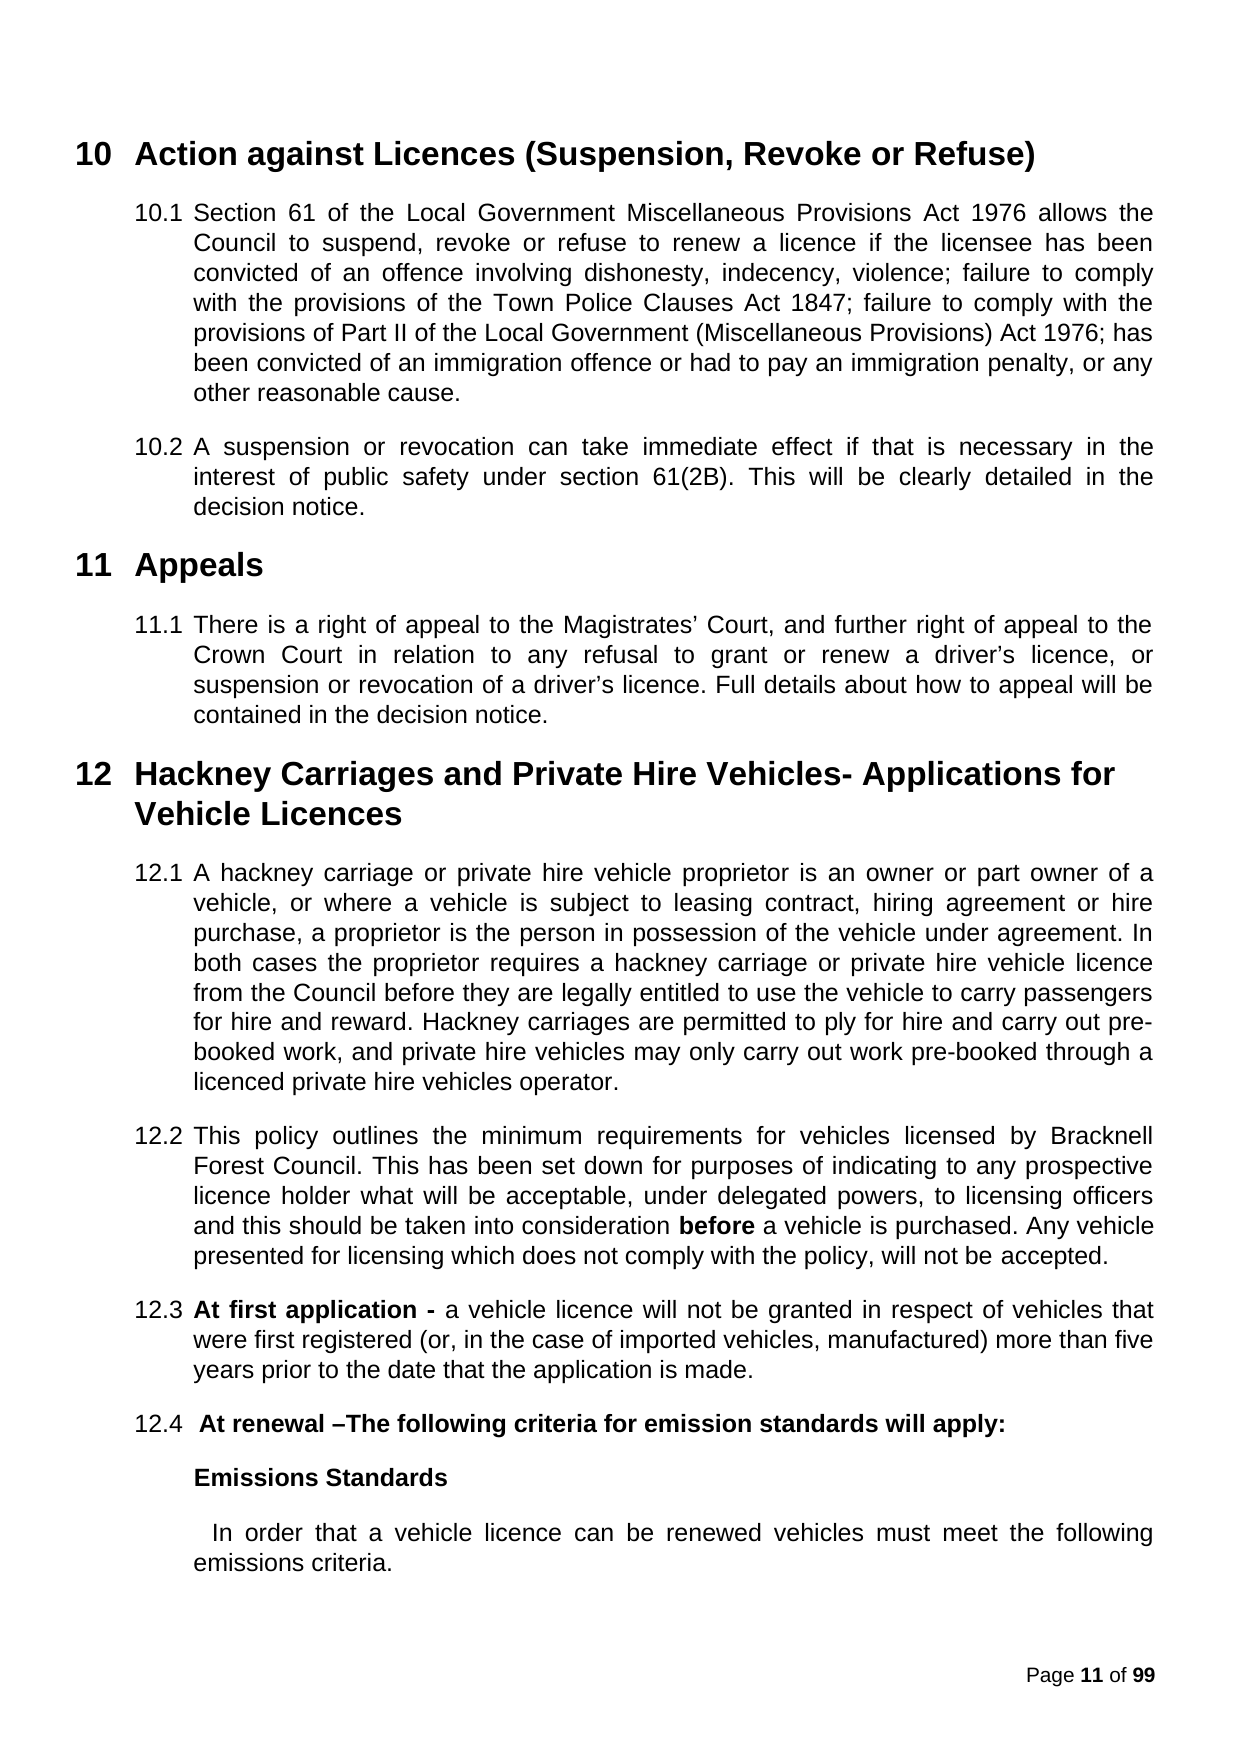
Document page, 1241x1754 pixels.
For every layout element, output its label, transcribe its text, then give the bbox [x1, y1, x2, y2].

subtitle A suspension or revocation can take immediate effect if that is necessary in the interest of public safety under section 61(2B). This will be clearly detailed in the decision notice. [134, 432, 1155, 520]
subtitle There is a right of appeal to the Magistrates’ Court, and further right of appeal to the Crown Court in relation to any refusal to grant or renew a driver’s licence, or suspension or revocation of a driver’s licence. Full details about how to appeal will be contained in the decision notice. [134, 610, 1155, 728]
subtitle A hackney carriage or private hire vehicle proprietor is an owner or part owner of a vehicle, or where a vehicle is subject to leasing contract, hiring agreement or hire purchase, a proprietor is the person in possession of the vehicle under agreement. In both cases the proprietor requires a hackney carriage or private hire vehicle licence from the Council before they are legally entitled to use the vehicle to carry passengers for hire and reward. Hackney carriages are permitted to ply for hire and carry out pre- booked work, and private hire vehicles may only carry out work pre-booked through a licenced private hire vehicles operator. [134, 858, 1155, 1096]
subtitle This policy outlines the minimum requirements for vehicles licensed by Bracknell Forest Council. This has been set down for purposes of indicating to any prospective licence holder what will be acceptable, under delegated powers, to licensing officers and this should be taken into consideration before a vehicle is purchased. Any vehicle presented for licensing which does not comply with the policy, will not be accepted. [134, 1121, 1155, 1269]
subtitle At renewal –The following criteria for emission standards will apply: [134, 1409, 1155, 1437]
subtitle Action against Licences (Suspension, Revoke or Refuse) [75, 134, 1155, 172]
subtitle Appeals [75, 546, 1155, 584]
subtitle Section 61 of the Local Government Miscellaneous Provisions Act 1976 allows the Council to suspend, revoke or refuse to renew a licence if the licensee has been convicted of an offence involving dishonesty, indecency, violence; failure to comply with the provisions of the Town Police Clauses Act 1847; failure to comply with the provisions of Part II of the Local Government (Miscellaneous Provisions) Act 1976; has been convicted of an immigration offence or had to pay an immigration penalty, or any other reasonable cause. [134, 198, 1155, 406]
subtitle At first application - a vehicle licence will not be granted in respect of vehicles that were first registered (or, in the case of imported vehicles, manufactured) more than five years prior to the date that the application is made. [134, 1295, 1155, 1383]
text In order that a vehicle licence can be renewed vehicles must meet the following emissions criteria. [164, 1518, 1155, 1576]
text Emissions Standards [90, 1463, 1155, 1492]
subtitle Hackney Carriages and Private Hire Vehicles- Applications for Vehicle Licences [75, 754, 1155, 832]
